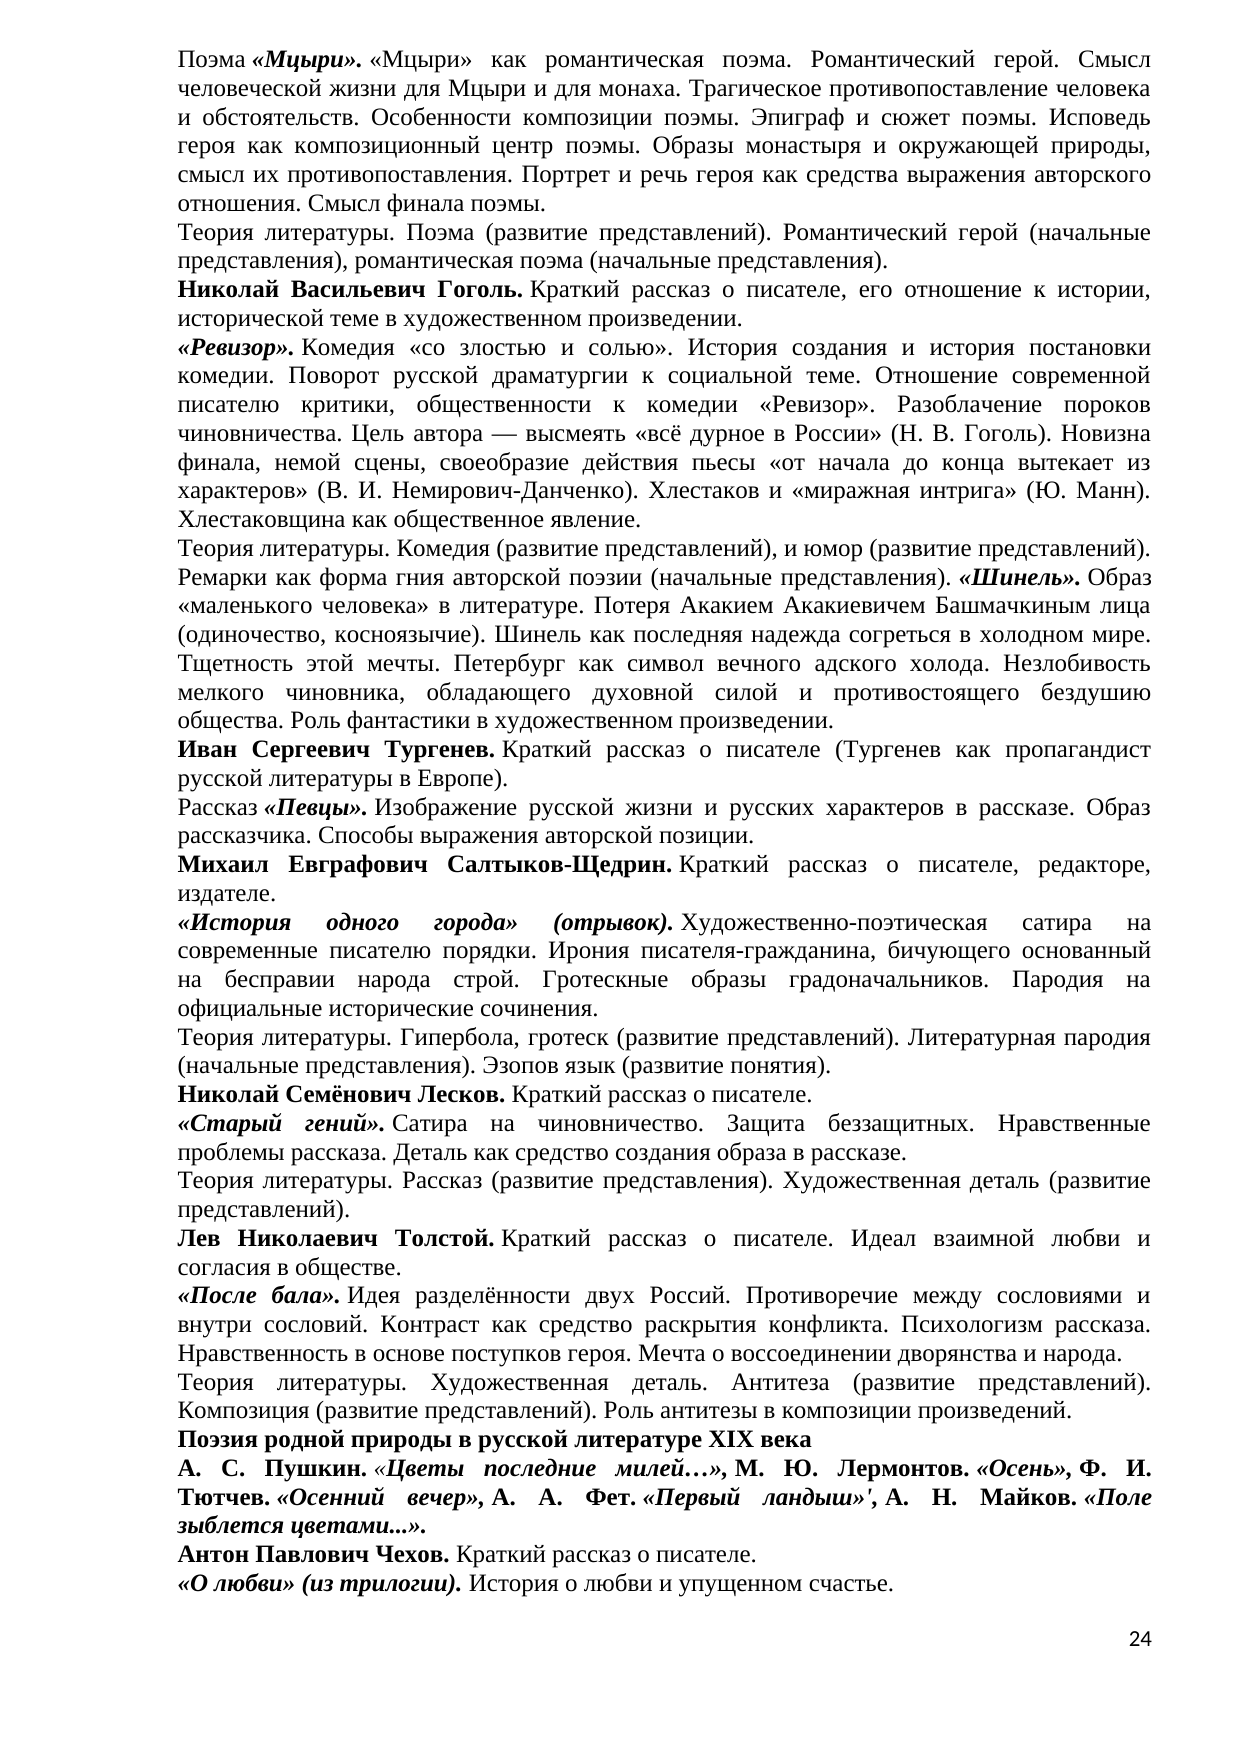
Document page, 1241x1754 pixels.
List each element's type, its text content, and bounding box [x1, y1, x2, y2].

text Теория литературы. Художественная деталь. Антитеза (развитие представлений). Композиция (развитие представлений). Роль антитезы в композиции произведений. [177, 1367, 1152, 1424]
text Николай Семёнович Лесков. Краткий рассказ о писателе. [177, 1079, 1152, 1108]
text «После бала». Идея разделённости двух Россий. Противоречие между сословиями и внутри сословий. Контраст как средство раскрытия конфликта. Психологизм рассказа. Нравственность в основе поступков героя. Мечта о воссоединении дворянства и народа. [177, 1281, 1152, 1367]
text Иван Сергеевич Тургенев. Краткий рассказ о писателе (Тургенев как пропагандист русской литературы в Европе). [177, 734, 1152, 792]
text Михаил Евграфович Салтыков-Щедрин. Краткий рассказ о писателе, редакторе, издателе. [177, 849, 1152, 907]
text Лев Николаевич Толстой. Краткий рассказ о писателе. Идеал взаимной любви и согласия в обществе. [177, 1223, 1152, 1281]
text Николай Васильевич Гоголь. Краткий рассказ о писателе, его отношение к истории, исторической теме в художественном произведении. [177, 274, 1152, 332]
text «О любви» (из трилогии). История о любви и упущенном счастье. [177, 1568, 1152, 1597]
text «История одного города» (отрывок). Художественно-поэтическая сатира на современные писателю порядки. Ирония писателя-гражданина, бичующего основанный на бесправии народа строй. Гротескные образы градоначальников. Пародия на официальные исторические сочинения. [177, 907, 1152, 1022]
text Теория литературы. Комедия (развитие представлений), и юмор (развитие представлений). Ремарки как форма гния авторской поэзии (начальные представления). «Шинель». Образ «маленького человека» в литературе. Потеря Акакием Акакиевичем Башмачкиным лица (одиночество, косноязычие). Шинель как последняя надежда согреться в холодном мире. Тщетность этой мечты. Петербург как символ вечного адского холода. Незлобивость мелкого чиновника, обладающего духовной силой и противостоящего бездушию общества. Роль фантастики в художественном произведении. [177, 533, 1152, 734]
text Поэма «Мцыри». «Мцыри» как романтическая поэма. Романтический герой. Смысл человеческой жизни для Мцыри и для монаха. Трагическое противопоставление человека и обстоятельств. Особенности композиции поэмы. Эпиграф и сюжет поэмы. Исповедь героя как композиционный центр поэмы. Образы монастыря и окружающей природы, смысл их противопоставления. Портрет и речь героя как средства выражения авторского отношения. Смысл финала поэмы. [177, 44, 1152, 217]
text А. С. Пушкин. «Цветы последние милей…», М. Ю. Лермонтов. «Осень», Ф. И. Тютчев. «Осенний вечер», А. А. Фет. «Первый ландыш»', А. Н. Майков. «Поле зыблется цветами...». [177, 1453, 1152, 1539]
text «Ревизор». Комедия «со злостью и солью». История создания и история постановки комедии. Поворот русской драматургии к социальной теме. Отношение современной писателю критики, общественности к комедии «Ревизор». Разоблачение пороков чиновничества. Цель автора — высмеять «всё дурное в России» (Н. В. Гоголь). Новизна финала, немой сцены, своеобразие действия пьесы «от начала до конца вытекает из характеров» (В. И. Немирович-Данченко). Хлестаков и «миражная интрига» (Ю. Манн). Хлестаковщина как общественное явление. [177, 332, 1152, 533]
text Теория литературы. Гипербола, гротеск (развитие представлений). Литературная пародия (начальные представления). Эзопов язык (развитие понятия). [177, 1022, 1152, 1079]
text «Старый гений». Сатира на чиновничество. Защита беззащитных. Нравственные проблемы рассказа. Деталь как средство создания образа в рассказе. [177, 1108, 1152, 1166]
text Теория литературы. Рассказ (развитие представления). Художественная деталь (развитие представлений). [177, 1166, 1152, 1223]
text Антон Павлович Чехов. Краткий рассказ о писателе. [177, 1539, 1152, 1568]
text Поэзия родной природы в русской литературе XIX века [177, 1424, 1152, 1453]
text Рассказ «Певцы». Изображение русской жизни и русских характеров в рассказе. Образ рассказчика. Способы выражения авторской позиции. [177, 792, 1152, 849]
text Теория литературы. Поэма (развитие представлений). Романтический герой (начальные представления), романтическая поэма (начальные представления). [177, 217, 1152, 274]
